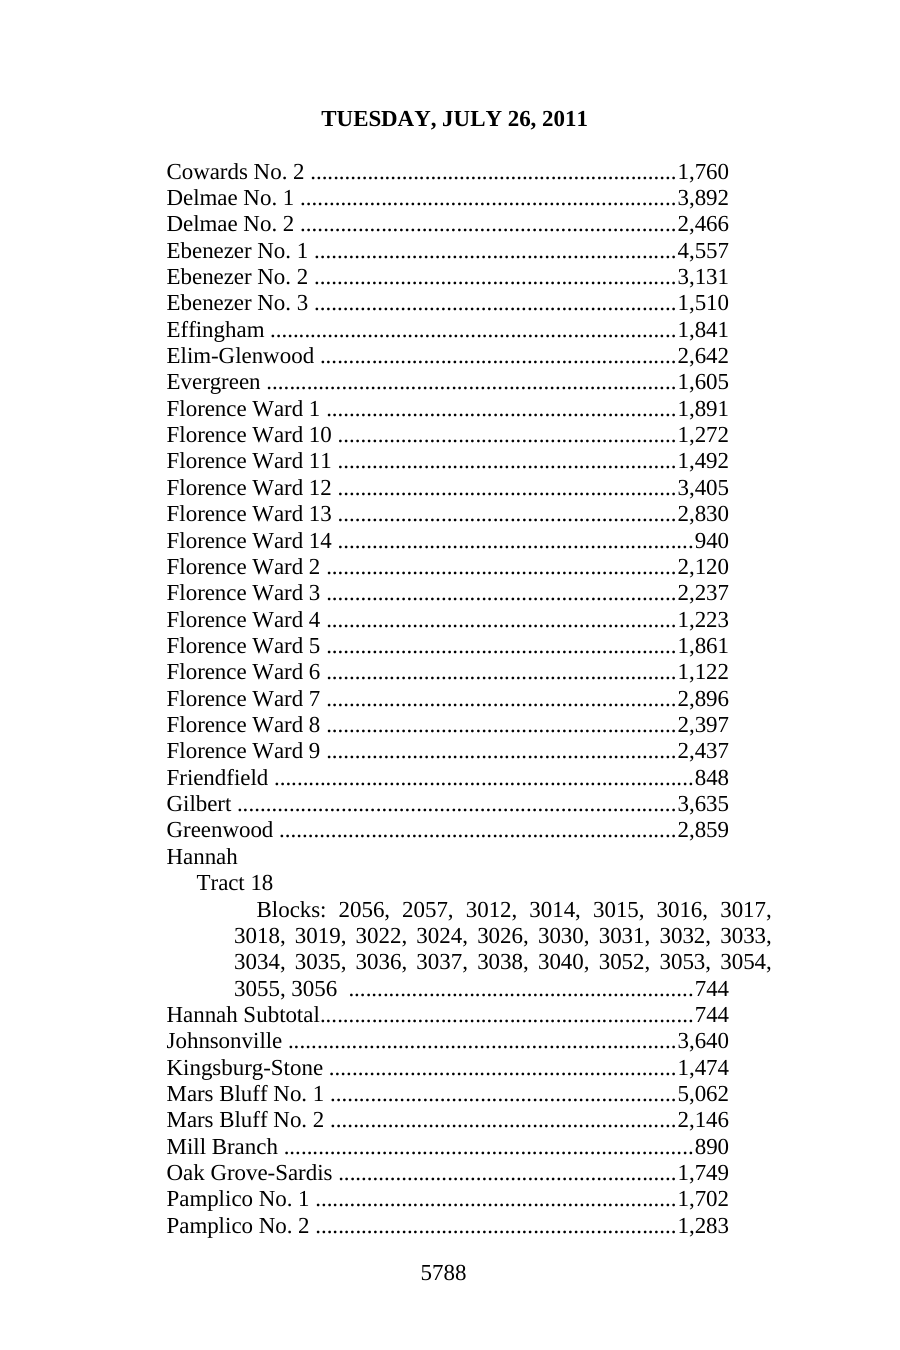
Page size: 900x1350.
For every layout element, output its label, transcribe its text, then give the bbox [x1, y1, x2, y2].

text Florence Ward 4 1,223 [144, 606, 772, 632]
text Hannah Subtotal 744 [144, 1001, 772, 1027]
text Gilbert 3,635 [144, 790, 772, 817]
text Florence Ward 5 1,861 [144, 632, 772, 658]
text Elim-Glenwood 2,642 [144, 342, 772, 368]
text Ebenezer No. 1 4,557 [144, 237, 772, 263]
text Johnsonville 3,640 [144, 1027, 772, 1054]
text Greenwood 2,859 [144, 817, 772, 843]
text Florence Ward 6 1,122 [144, 658, 772, 685]
text Tract 18 [174, 869, 772, 896]
text Delmae No. 1 3,892 [144, 184, 772, 210]
text Mars Bluff No. 2 2,146 [144, 1106, 772, 1133]
text Florence Ward 9 2,437 [144, 737, 772, 764]
text Delmae No. 2 2,466 [144, 210, 772, 237]
text Florence Ward 10 1,272 [144, 421, 772, 448]
text Pamplico No. 2 1,283 [144, 1212, 772, 1238]
text Florence Ward 1 1,891 [144, 395, 772, 421]
text Florence Ward 2 2,120 [144, 553, 772, 579]
text Florence Ward 12 3,405 [144, 474, 772, 500]
text Florence Ward 14 940 [144, 527, 772, 553]
text Ebenezer No. 2 3,131 [144, 263, 772, 289]
text Hannah [144, 843, 772, 869]
text Florence Ward 13 2,830 [144, 500, 772, 527]
text Effingham 1,841 [144, 316, 772, 342]
text Florence Ward 8 2,397 [144, 711, 772, 737]
text Mars Bluff No. 1 5,062 [144, 1080, 772, 1106]
text Florence Ward 7 2,896 [144, 685, 772, 711]
text Ebenezer No. 3 1,510 [144, 289, 772, 316]
text Florence Ward 11 1,492 [144, 448, 772, 474]
text Blocks: 2056, 2057, 3012, 3014, 3015, 3016, 3017, 3018, 3019, 3022, 3024, 3026, 3030, 3031, 3032, 3033, 3034, 3035, 3036, 3037, 3038, 3040, 3052, 3053, 3054, 3055, 3056 744 [234, 896, 772, 1001]
text Florence Ward 3 2,237 [144, 579, 772, 606]
text Cowards No. 2 1,760 [144, 158, 772, 184]
text Oak Grove-Sardis 1,749 [144, 1159, 772, 1186]
text Kingsburg-Stone 1,474 [144, 1054, 772, 1080]
text Pamplico No. 1 1,702 [144, 1186, 772, 1212]
text Friendfield 848 [144, 764, 772, 790]
text Mill Branch 890 [144, 1133, 772, 1159]
text Evergreen 1,605 [144, 368, 772, 395]
